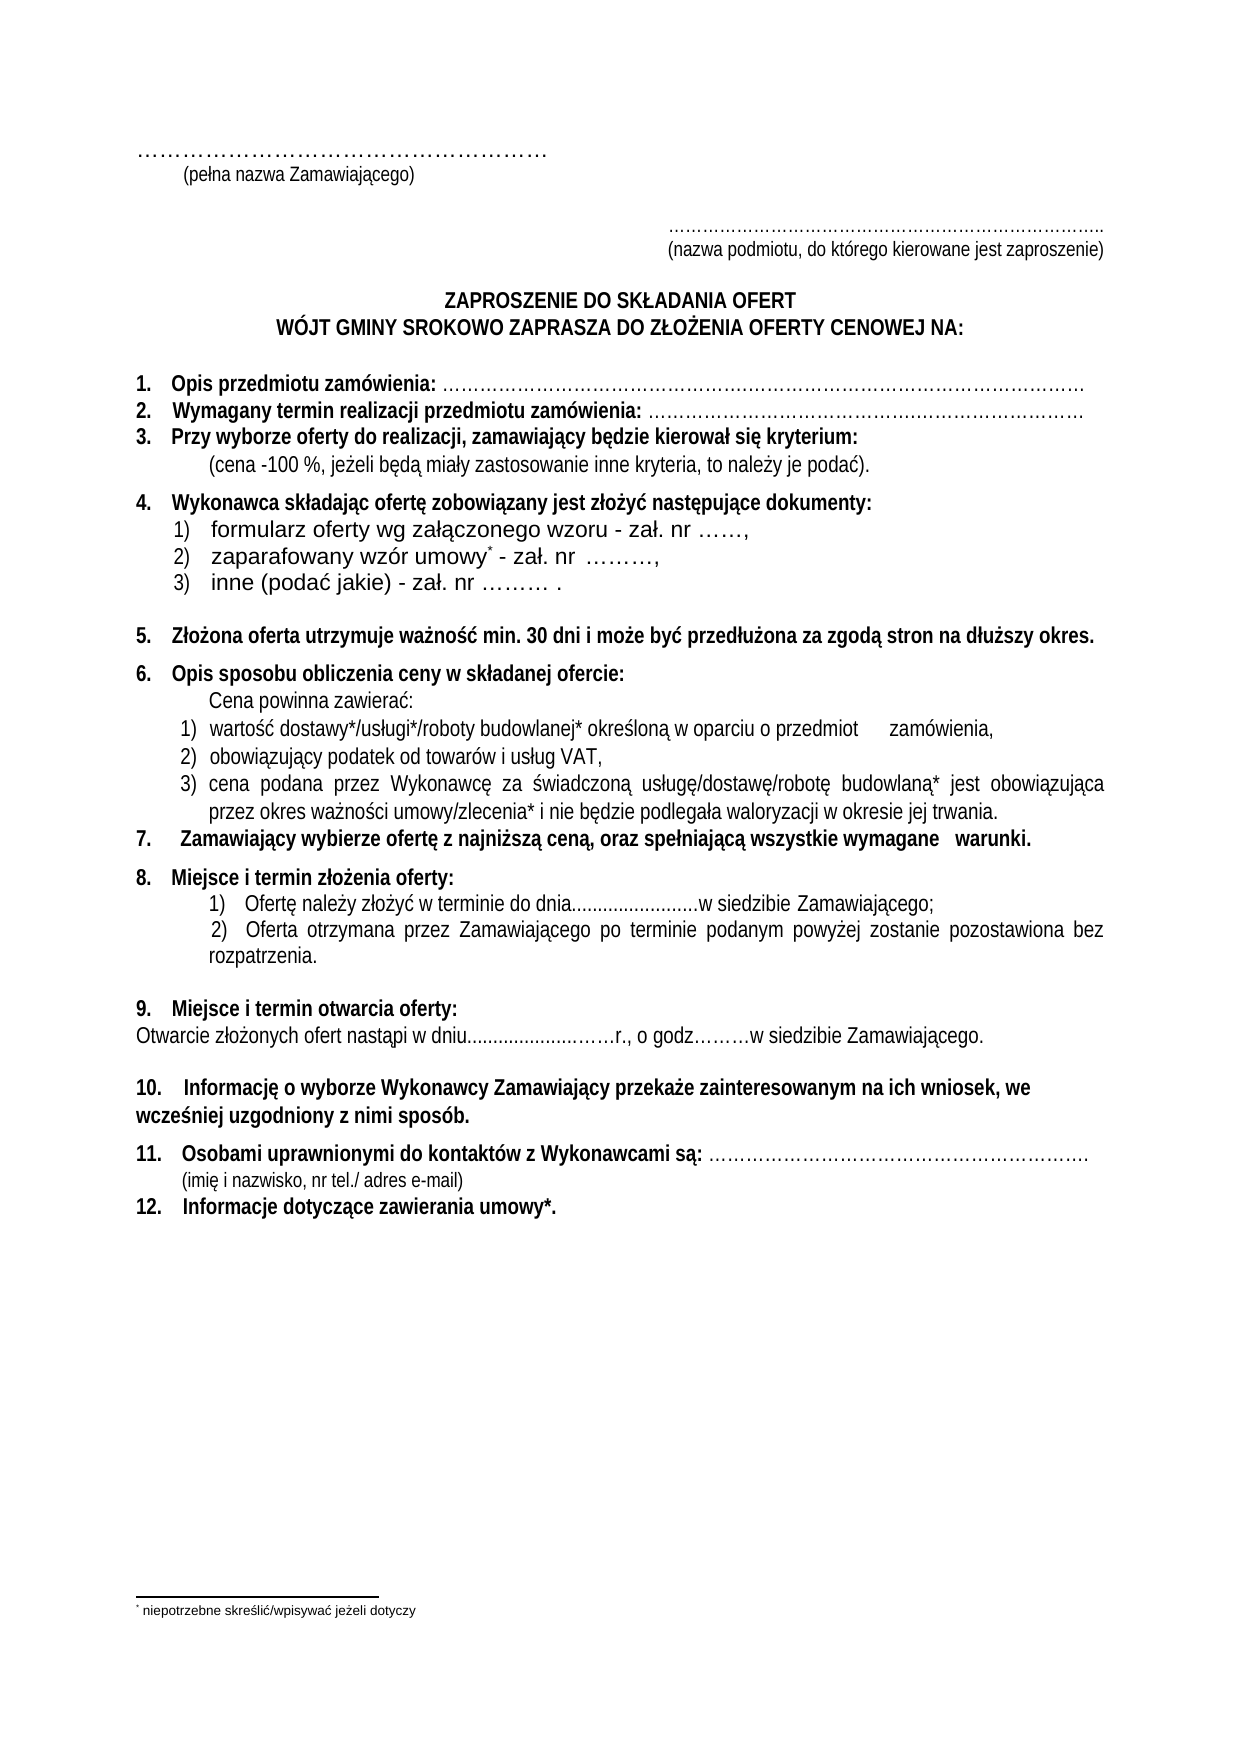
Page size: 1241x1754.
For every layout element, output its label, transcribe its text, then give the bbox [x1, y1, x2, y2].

list Informację o wyborze Wykonawcy Zamawiający przekaże zainteresowanym na ich wniosek, we wcześniej uzgodniony z nimi sposób. [136, 1074, 1104, 1128]
list Oferta otrzymana przez Zamawiającego po terminie podanym powyżej zostanie pozostawiona bez rozpatrzenia. [209, 916, 1104, 969]
list wartość dostawy*/usługi*/roboty budowlanej* określoną w oparciu o przedmiot zamówienia, [180, 715, 1104, 741]
text ………………………………………………………………….. [136, 213, 1104, 237]
list Złożona oferta utrzymuje ważność min. 30 dni i może być przedłużona za zgodą stron na dłuższy okres. [136, 622, 1104, 648]
text (nazwa podmiotu, do którego kierowane jest zaproszenie) [136, 237, 1104, 261]
list Miejsce i termin złożenia oferty: [136, 863, 1104, 890]
list Opis sposobu obliczenia ceny w składanej ofercie: [136, 660, 1104, 686]
text Otwarcie złożonych ofert nastąpi w dniu ……r., o godz………w siedzibie Zamawiającego. [136, 1022, 1104, 1048]
list Ofertę należy złożyć w terminie do dnia w siedzibie Zamawiającego; [136, 890, 1104, 916]
list Informacje dotyczące zawierania umowy*. [136, 1193, 1104, 1219]
text ZAPROSZENIE DO SKŁADANIA OFERT [136, 287, 1104, 314]
list Wykonawca składając ofertę zobowiązany jest złożyć następujące dokumenty: [136, 489, 1104, 515]
list Miejsce i termin otwarcia oferty: [136, 995, 1104, 1022]
list Przy wyborze oferty do realizacji, zamawiający będzie kierował się kryterium: [136, 423, 1104, 449]
list Wymagany termin realizacji przedmiotu zamówienia: …………………………………….……………………… [136, 397, 1104, 423]
list zaparafowany wzór umowy - zał. nr ………, [173, 543, 1104, 569]
text (cena -100 %, jeżeli będą miały zastosowanie inne kryteria, to należy je podać). [136, 451, 1104, 477]
list cena podana przez Wykonawcę za świadczoną usługę/dostawę/robotę budowlaną* jest obowiązująca przez okres ważności umowy/zlecenia* i nie będzie podlegała waloryzacji w okresie jej trwania. [180, 770, 1104, 824]
list Zamawiający wybierze ofertę z najniższą ceną, oraz spełniającą wszystkie wymagane warunki. [136, 825, 1104, 852]
list Osobami uprawnionymi do kontaktów z Wykonawcami są: ……………………………………………………. [136, 1140, 1104, 1166]
list obowiązujący podatek od towarów i usług VAT, [136, 743, 1104, 769]
text (imię i nazwisko, nr tel./ adres e-mail) [136, 1167, 1104, 1191]
list formularz oferty wg załączonego wzoru - zał. nr ……, [173, 516, 1104, 543]
list Opis przedmiotu zamówienia: ………………………………………….……………………………………………… [136, 370, 1104, 397]
text ……………………………………………… [136, 136, 1100, 162]
text (pełna nazwa Zamawiającego) [136, 162, 1104, 186]
text WÓJT GMINY SROKOWO ZAPRASZA DO ZŁOŻENIA OFERTY CENOWEJ NA: [136, 314, 1104, 340]
text Cena powinna zawierać: [136, 687, 1104, 714]
list inne (podać jakie) - zał. nr ……… . [173, 569, 1104, 595]
